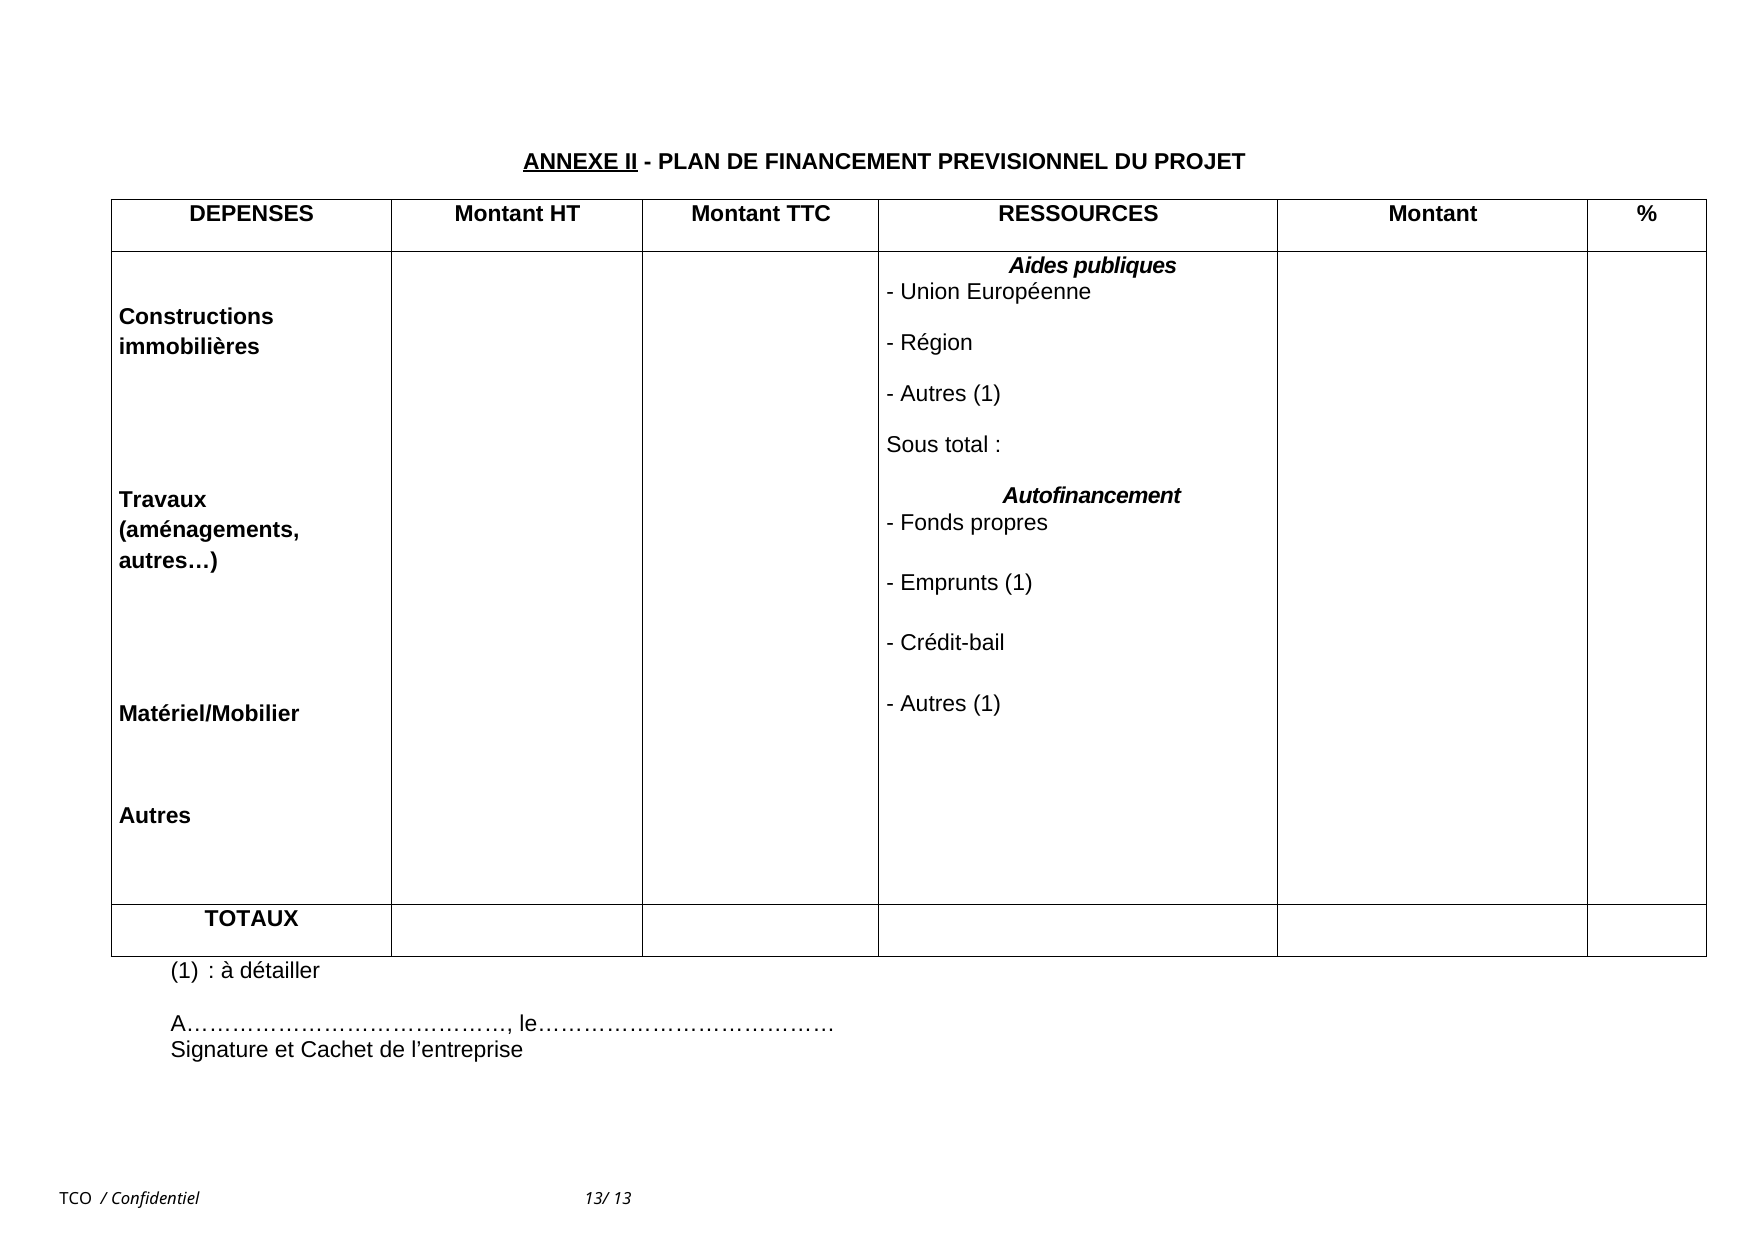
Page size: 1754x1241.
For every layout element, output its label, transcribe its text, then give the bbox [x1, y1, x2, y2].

table_cell [1588, 905, 1706, 956]
table_header DEPENSES [112, 200, 391, 251]
table_header % [1588, 200, 1706, 251]
table_cell [1278, 905, 1587, 956]
table_header RESSOURCES [879, 200, 1277, 251]
table_cell [1278, 252, 1587, 904]
list A……………………………………, le………………………………… [170, 1010, 1636, 1036]
table_cell TOTAUX [112, 905, 391, 956]
table_cell [879, 905, 1277, 956]
table_header Montant HT [392, 200, 642, 251]
table_cell [643, 905, 878, 956]
table_header Montant [1278, 200, 1587, 251]
list : à détailler [170, 957, 1636, 983]
table_header Montant TTC [643, 200, 878, 251]
text ANNEXE II - PLAN DE FINANCEMENT PREVISIONNEL DU PROJET [133, 148, 1636, 174]
table_cell Aides publiques - Union Européenne - Région - Autres (1) Sous total : Autofinancement - Fonds propres - Emprunts (1) - Crédit-bail - Autres (1) [879, 252, 1277, 904]
table_cell [392, 252, 642, 904]
table_cell [643, 252, 878, 904]
table_cell [392, 905, 642, 956]
list Signature et Cachet de l’entreprise [170, 1036, 1636, 1062]
table_cell Constructions immobilières Travaux (aménagements, autres…) Matériel/Mobilier Autres [112, 252, 391, 904]
table_cell [1588, 252, 1706, 904]
